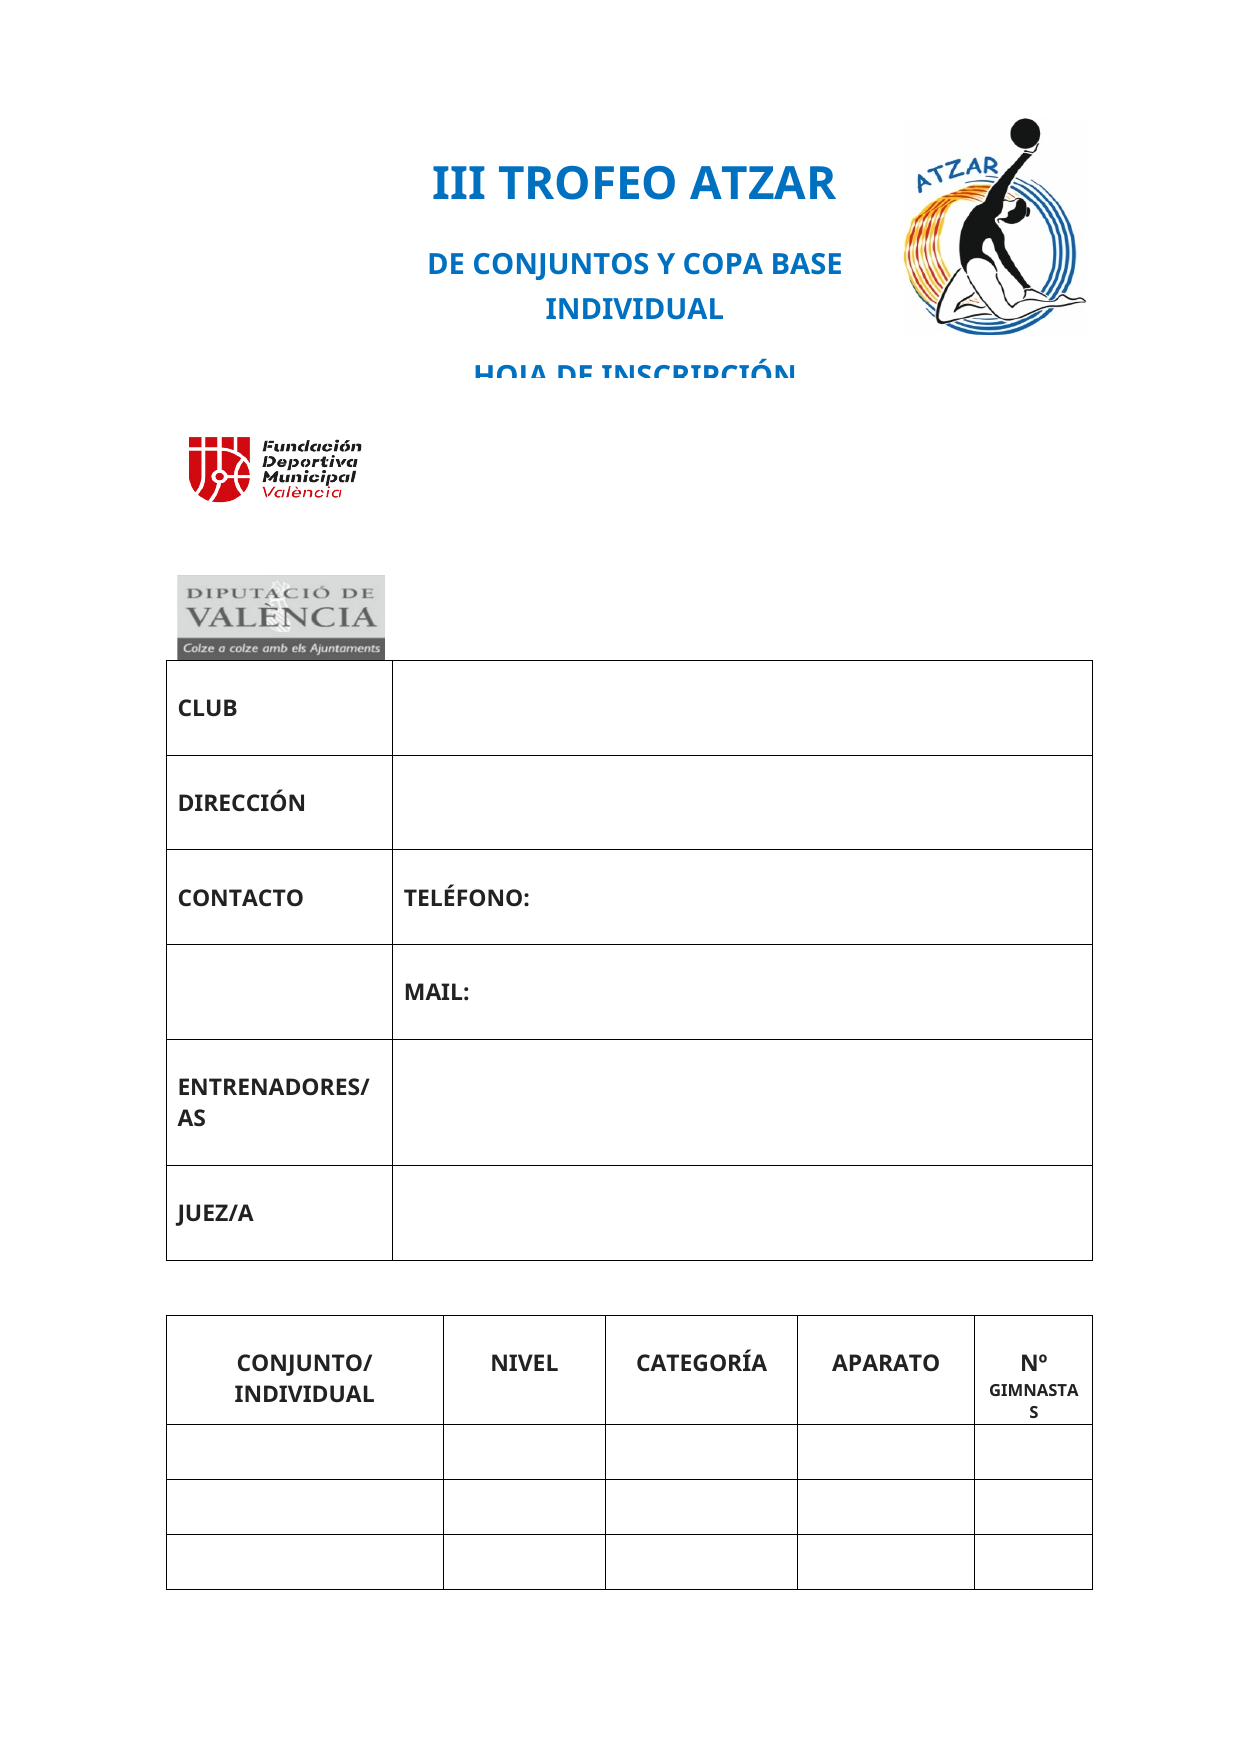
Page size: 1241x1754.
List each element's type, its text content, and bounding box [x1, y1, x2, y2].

table_cell [444, 1425, 605, 1479]
table_header [393, 661, 1092, 754]
table_cell [167, 945, 392, 1039]
table_cell [393, 1040, 1092, 1165]
table_header APARATO [798, 1316, 974, 1424]
table_header Nº GIMNASTAS [975, 1316, 1092, 1424]
table_cell [606, 1425, 797, 1479]
picture [177, 575, 385, 660]
table_cell [444, 1480, 605, 1534]
table_cell [167, 1425, 443, 1479]
table_cell [444, 1535, 605, 1589]
table_cell [975, 1535, 1092, 1589]
table_cell [167, 1535, 443, 1589]
table_cell [798, 1480, 974, 1534]
table_cell [975, 1480, 1092, 1534]
table_cell CONTACTO [167, 850, 392, 944]
table_cell ENTRENADORES/AS [167, 1040, 392, 1165]
table_cell [393, 1166, 1092, 1260]
table_cell DIRECCIÓN [167, 756, 392, 849]
table_header NIVEL [444, 1316, 605, 1424]
picture [177, 386, 373, 553]
table_cell JUEZ/A [167, 1166, 392, 1260]
table_cell MAIL: [393, 945, 1092, 1039]
table_cell TELÉFONO: [393, 850, 1092, 944]
table_cell [606, 1480, 797, 1534]
table_cell [606, 1535, 797, 1589]
table_header CLUB [167, 661, 392, 754]
table_header CATEGORÍA [606, 1316, 797, 1424]
table_cell [798, 1425, 974, 1479]
table_cell [167, 1480, 443, 1534]
table_header CONJUNTO/ INDIVIDUAL [167, 1316, 443, 1424]
table_cell [975, 1425, 1092, 1479]
picture [903, 118, 1087, 335]
table_cell [798, 1535, 974, 1589]
table_cell [393, 756, 1092, 849]
